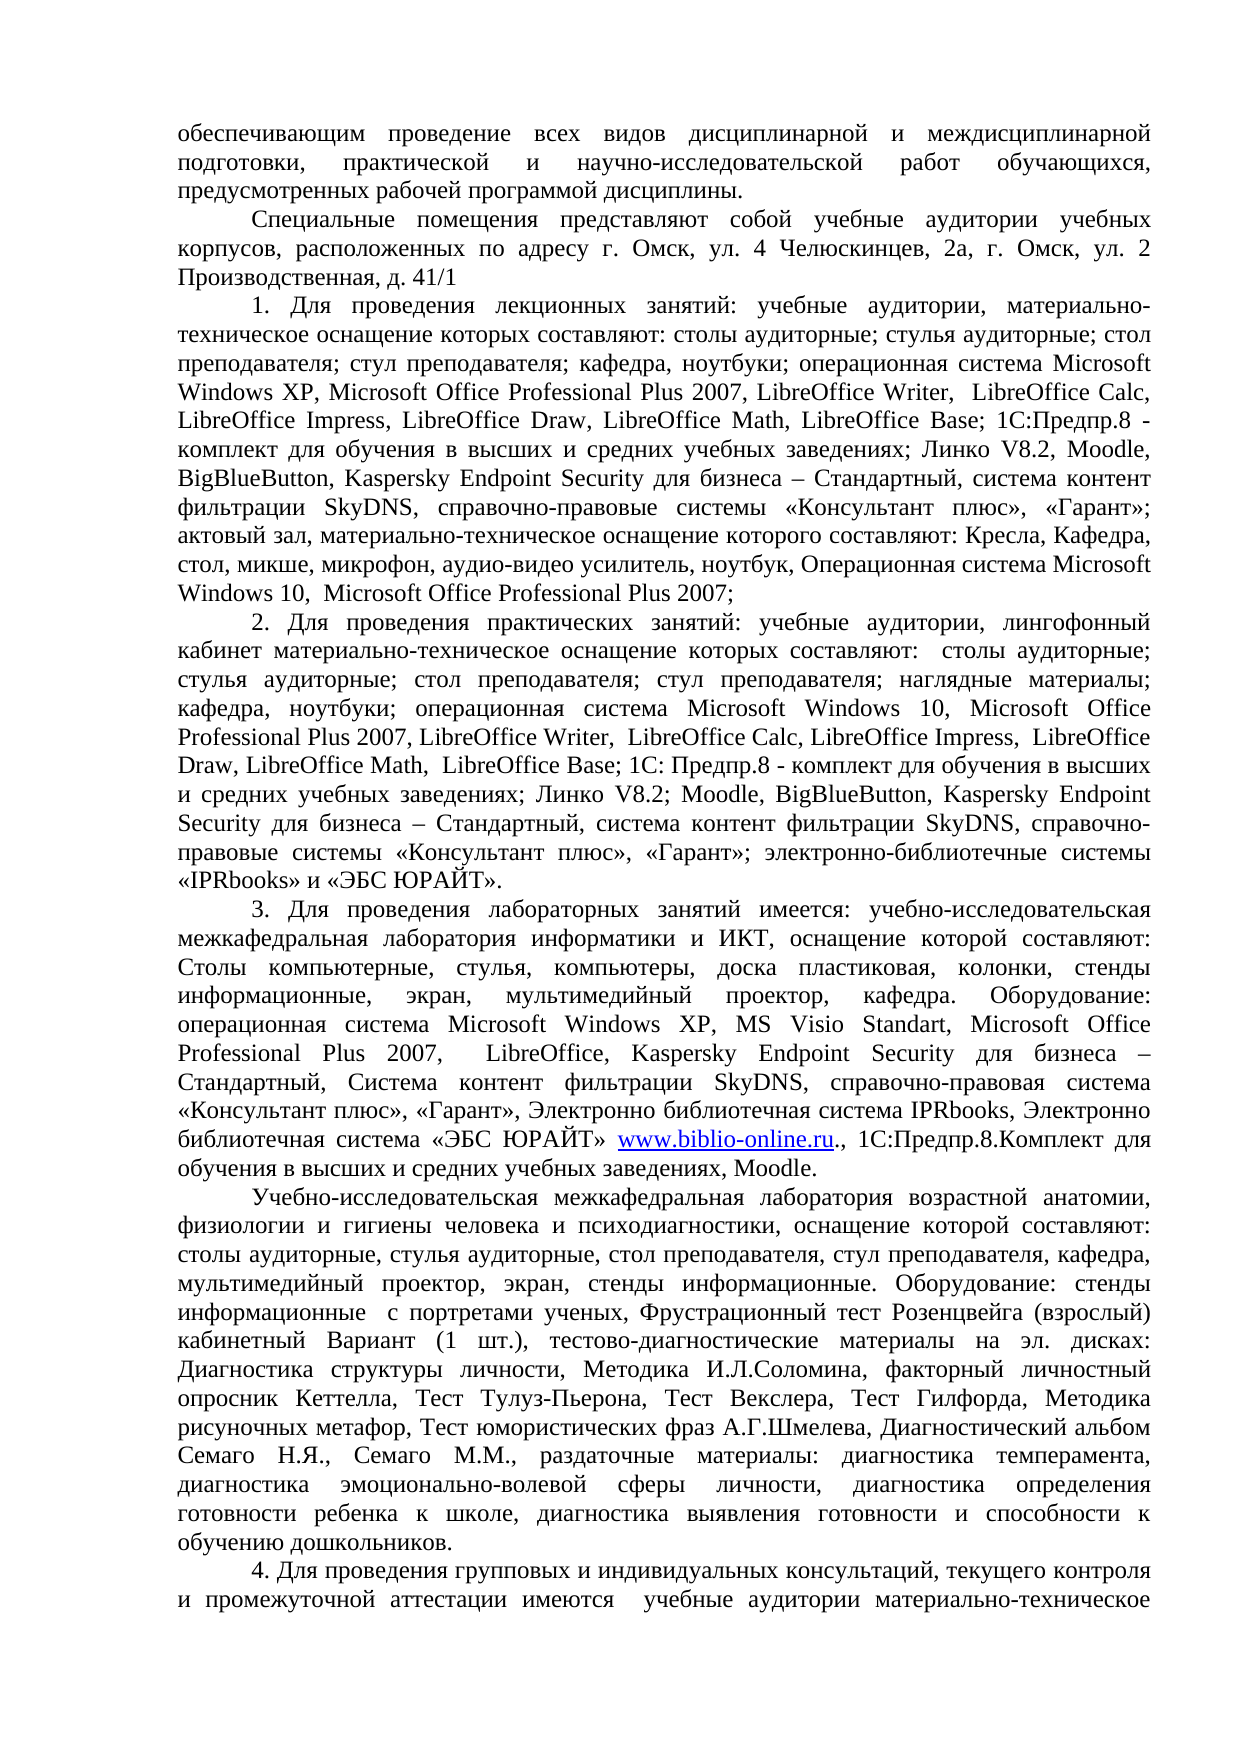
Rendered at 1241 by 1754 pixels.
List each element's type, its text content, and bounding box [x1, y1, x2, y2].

text 3. Для проведения лабораторных занятий имеется: учебно-исследовательская межкафедральная лаборатория информатики и ИКТ, оснащение которой составляют: Столы компьютерные, стулья, компьютеры, доска пластиковая, колонки, стенды информационные, экран, мультимедийный проектор, кафедра. Оборудование: операционная система Microsoft Windows XP, MS Visio Standart, Microsoft Office Professional Plus 2007, LibreOffice, Kaspersky Endpoint Security для бизнеса – Стандартный, Система контент фильтрации SkyDNS, справочно-правовая система «Консультант плюс», «Гарант», Электронно библиотечная система IPRbooks, Электронно библиотечная система «ЭБС ЮРАЙТ» www.biblio-online.ru., 1С:Предпр.8.Комплект для обучения в высших и средних учебных заведениях, Moodle. [177, 894, 1152, 1182]
text Учебно-исследовательская межкафедральная лаборатория возрастной анатомии, физиологии и гигиены человека и психодиагностики, оснащение которой составляют: столы аудиторные, стулья аудиторные, стол преподавателя, стул преподавателя, кафедра, мультимедийный проектор, экран, стенды информационные. Оборудование: стенды информационные с портретами ученых, Фрустрационный тест Розенцвейга (взрослый) кабинетный Вариант (1 шт.), тестово-диагностические материалы на эл. дисках: Диагностика структуры личности, Методика И.Л.Соломина, факторный личностный опросник Кеттелла, Тест Тулуз-Пьерона, Тест Векслера, Тест Гилфорда, Методика рисуночных метафор, Тест юмористических фраз А.Г.Шмелева, Диагностический альбом Семаго Н.Я., Семаго М.М., раздаточные материалы: диагностика темперамента, диагностика эмоционально-волевой сферы личности, диагностика определения готовности ребенка к школе, диагностика выявления готовности и способности к обучению дошкольников. [177, 1182, 1152, 1556]
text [177, 1556, 1152, 1613]
text 2. Для проведения практических занятий: учебные аудитории, лингофонный кабинет материально-техническое оснащение которых составляют: столы аудиторные; стулья аудиторные; стол преподавателя; стул преподавателя; наглядные материалы; кафедра, ноутбуки; операционная система Microsoft Windows 10, Microsoft Office Professional Plus 2007, LibreOffice Writer, LibreOffice Calc, LibreOffice Impress, LibreOffice Draw, LibreOffice Math, LibreOffice Base; 1С: Предпр.8 - комплект для обучения в высших и средних учебных заведениях; Линко V8.2; Moodle, BigBlueButton, Kaspersky Endpoint Security для бизнеса – Стандартный, система контент фильтрации SkyDNS, справочно-правовые системы «Консультант плюс», «Гарант»; электронно-библиотечные системы «IPRbooks» и «ЭБС ЮРАЙТ». [177, 607, 1152, 894]
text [177, 118, 1152, 204]
text Специальные помещения представляют собой учебные аудитории учебных корпусов, расположенных по адресу г. Омск, ул. 4 Челюскинцев, 2а, г. Омск, ул. 2 Производственная, д. 41/1 [177, 204, 1152, 291]
text 1. Для проведения лекционных занятий: учебные аудитории, материально-техническое оснащение которых составляют: столы аудиторные; стулья аудиторные; стол преподавателя; стул преподавателя; кафедра, ноутбуки; операционная система Microsoft Windows XP, Microsoft Office Professional Plus 2007, LibreOffice Writer, LibreOffice Calc, LibreOffice Impress, LibreOffice Draw, LibreOffice Math, LibreOffice Base; 1С:Предпр.8 - комплект для обучения в высших и средних учебных заведениях; Линко V8.2, Moodle, BigBlueButton, Kaspersky Endpoint Security для бизнеса – Стандартный, система контент фильтрации SkyDNS, справочно-правовые системы «Консультант плюс», «Гарант»; актовый зал, материально-техническое оснащение которого составляют: Кресла, Кафедра, стол, микше, микрофон, аудио-видео усилитель, ноутбук, Операционная система Microsoft Windows 10, Microsoft Office Professional Plus 2007; [177, 291, 1152, 607]
